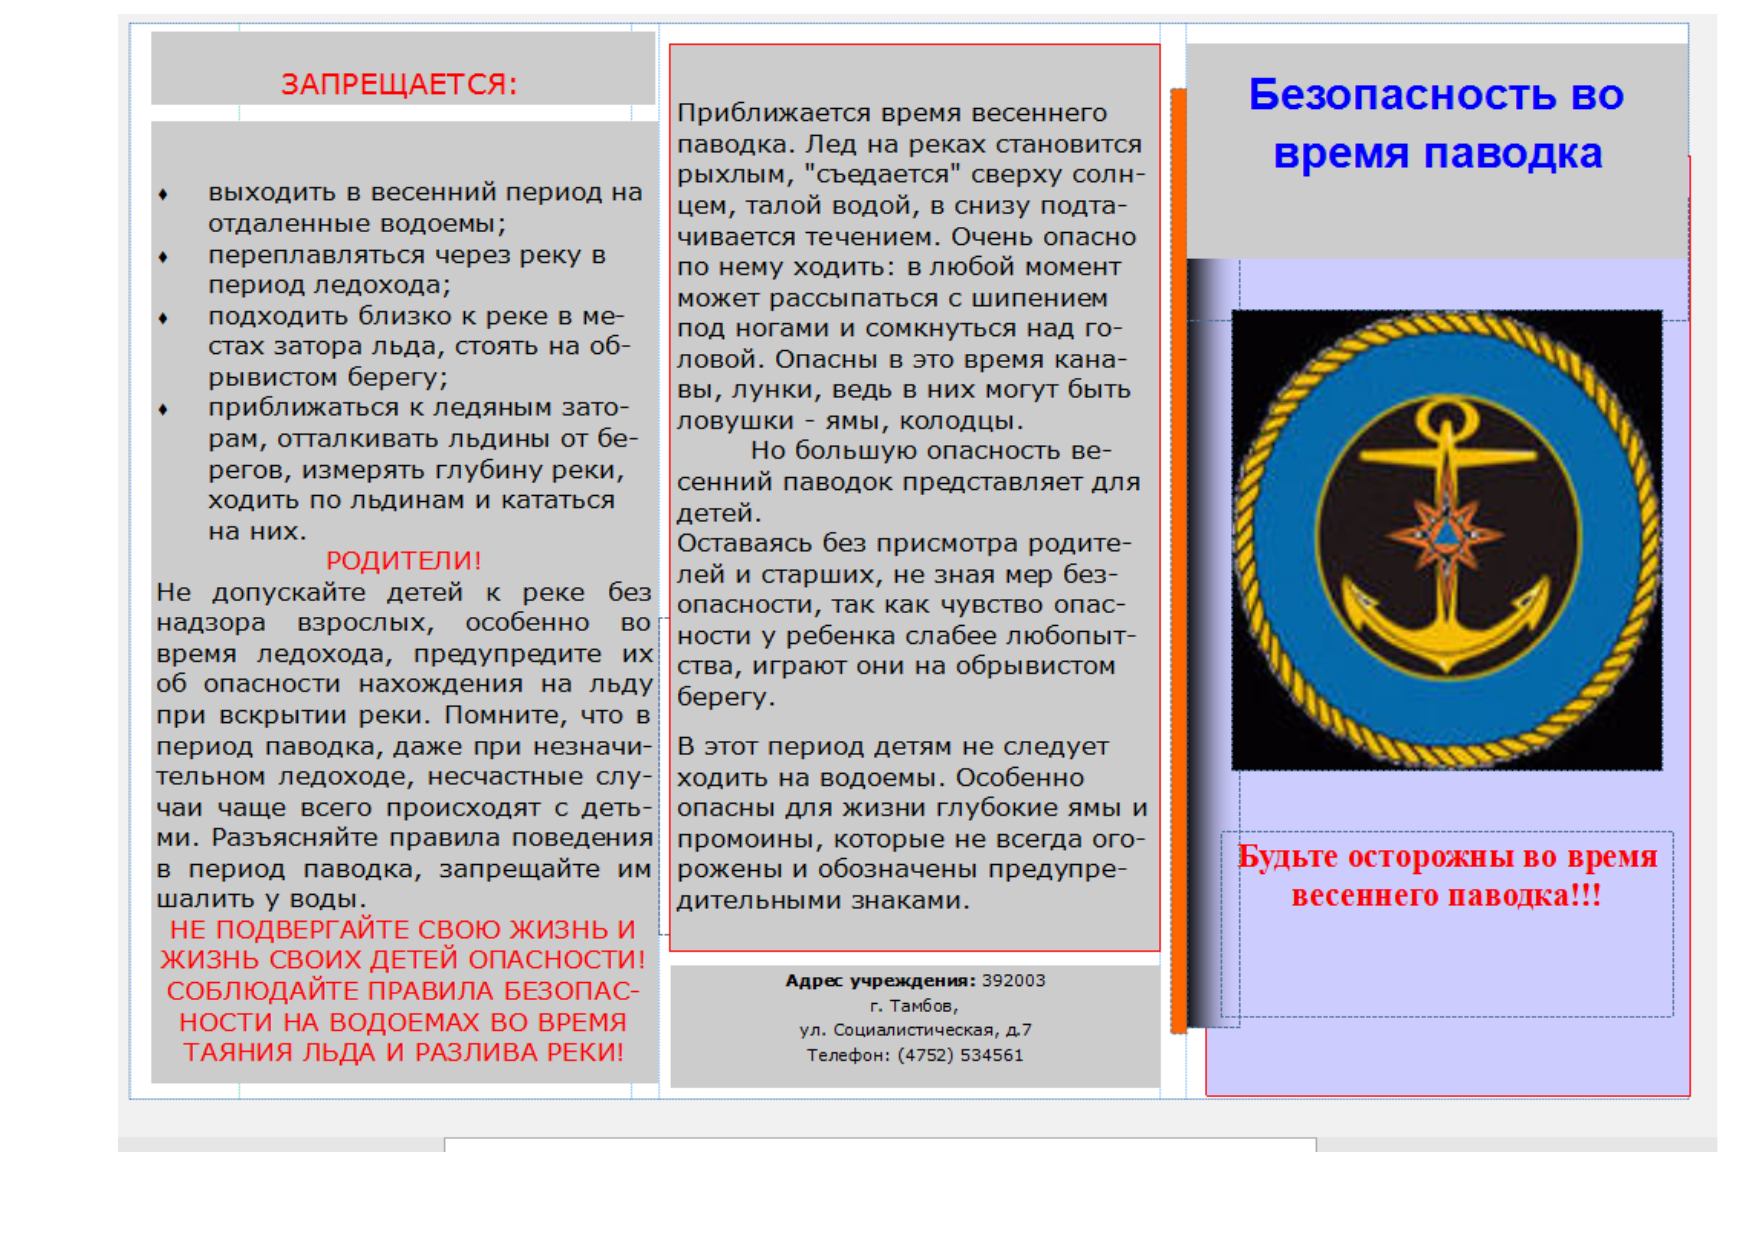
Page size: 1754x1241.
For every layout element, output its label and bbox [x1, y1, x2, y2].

picture [118, 14, 1718, 1152]
